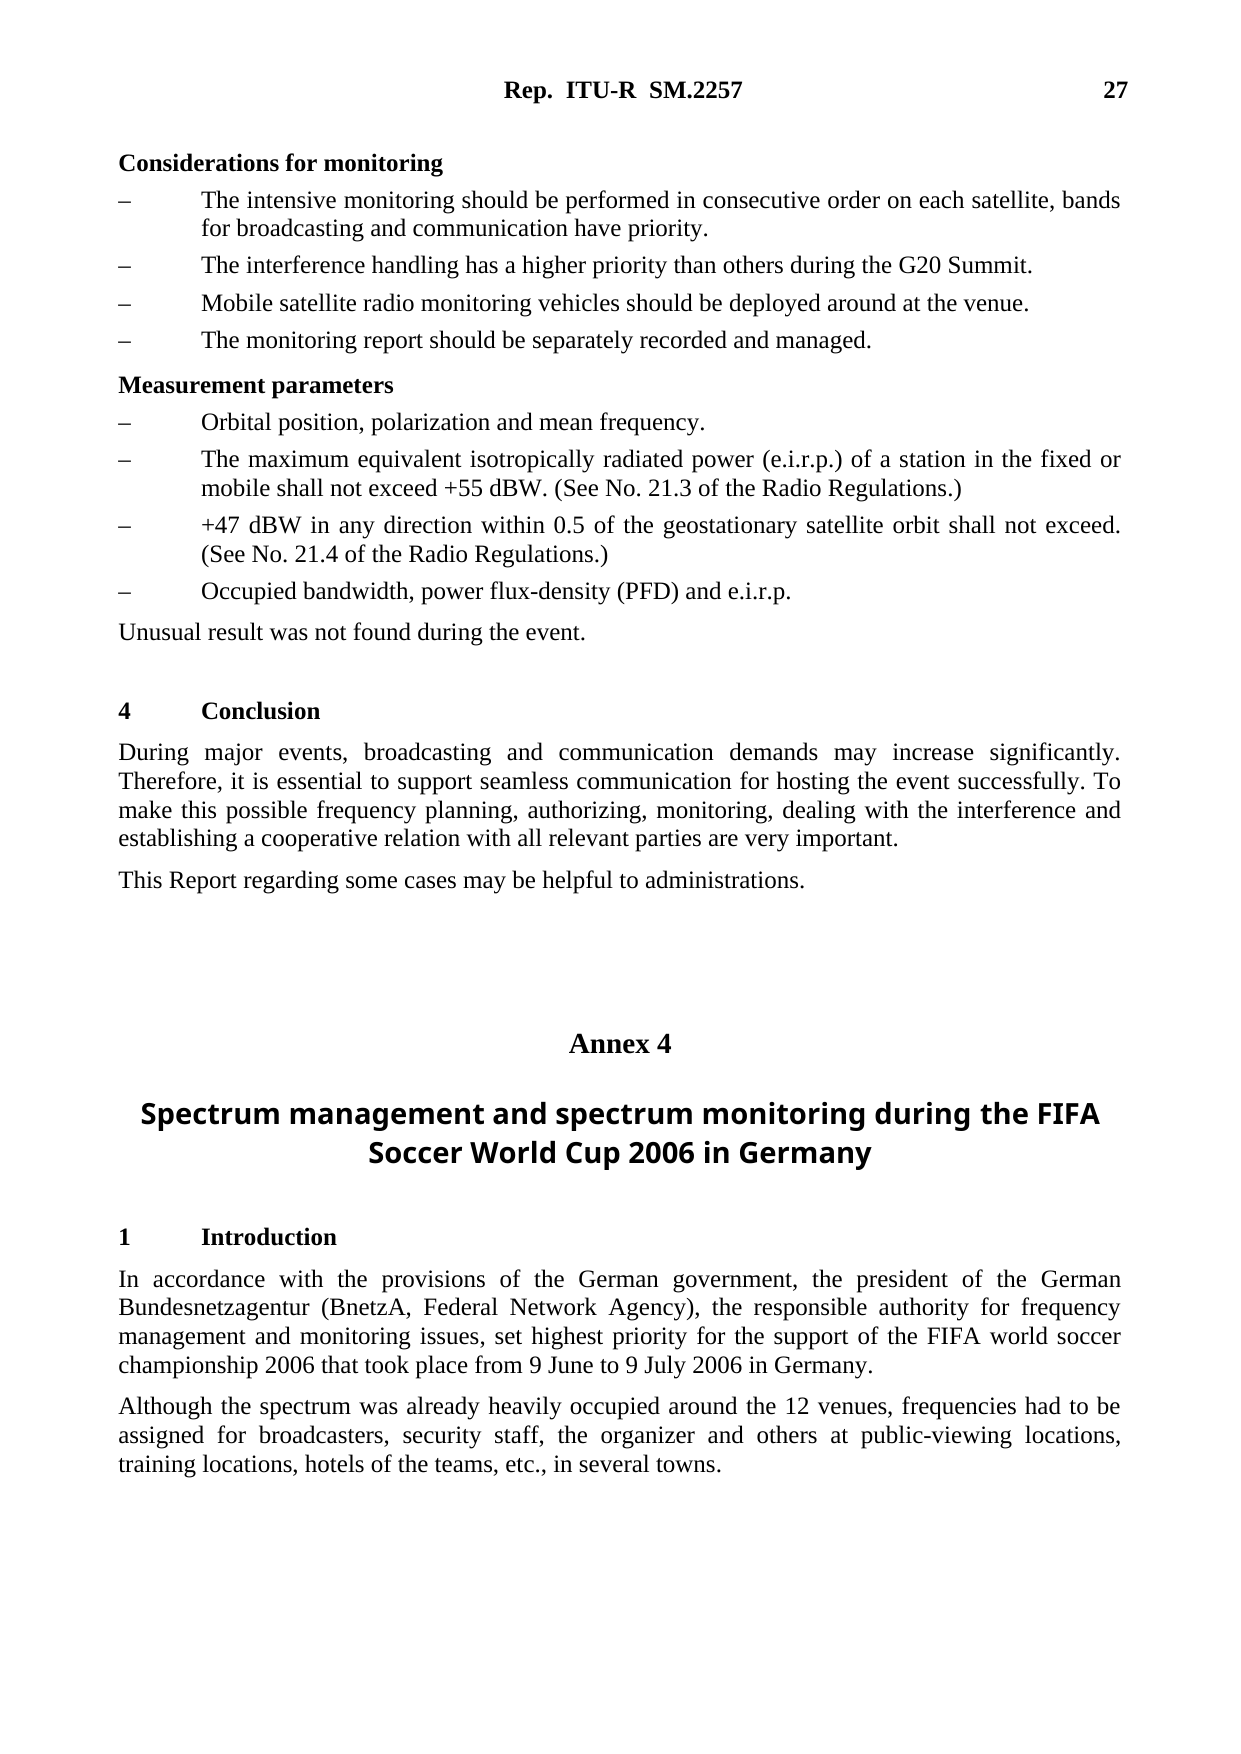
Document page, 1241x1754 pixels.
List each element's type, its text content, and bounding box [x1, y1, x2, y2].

text In accordance with the provisions of the German government, the president of the German Bundesnetzagentur (BnetzA, Federal Network Agency), the responsible authority for frequency management and monitoring issues, set highest priority for the support of the FIFA world soccer championship 2006 that took place from 9 June to 9 July 2006 in Germany. [118, 1264, 1122, 1379]
subtitle Measurement parameters [118, 370, 1122, 399]
subtitle Considerations for monitoring [118, 148, 1122, 176]
text – The monitoring report should be separately recorded and managed. [118, 325, 1122, 353]
subtitle 4 Conclusion [118, 696, 1122, 725]
text – The maximum equivalent isotropically radiated power (e.i.r.p.) of a station in the fixed or mobile shall not exceed +55 dBW. (See No. 21.3 of the Radio Regulations.) [118, 444, 1122, 502]
text – +47 dBW in any direction within 0.5 of the geostationary satellite orbit shall not exceed. (See No. 21.4 of the Radio Regulations.) [118, 510, 1122, 568]
text – The intensive monitoring should be performed in consecutive order on each satellite, bands for broadcasting and communication have priority. [118, 185, 1122, 242]
text – Occupied bandwidth, power flux-density (PFD) and e.i.r.p. [118, 576, 1122, 605]
text During major events, broadcasting and communication demands may increase significantly. Therefore, it is essential to support seamless communication for hosting the event successfully. To make this possible frequency planning, authorizing, monitoring, dealing with the interference and establishing a cooperative relation with all relevant parties are very important. [118, 737, 1122, 852]
subtitle 1 Introduction [118, 1222, 1122, 1251]
text – Mobile satellite radio monitoring vehicles should be deployed around at the venue. [118, 288, 1122, 316]
text Although the spectrum was already heavily occupied around the 12 venues, frequencies had to be assigned for broadcasters, security staff, the organizer and others at public-viewing locations, training locations, hotels of the teams, etc., in several towns. [118, 1391, 1122, 1477]
text – Orbital position, polarization and mean frequency. [118, 407, 1122, 436]
text – The interference handling has a higher priority than others during the G20 Summit. [118, 251, 1122, 279]
title Annex 4 Spectrum management and spectrum monitoring during the FIFA Soccer World Cup 2006 in Germany [118, 1026, 1122, 1172]
text Unusual result was not found during the event. [118, 617, 1122, 646]
text This Report regarding some cases may be helpful to administrations. [118, 865, 1122, 893]
